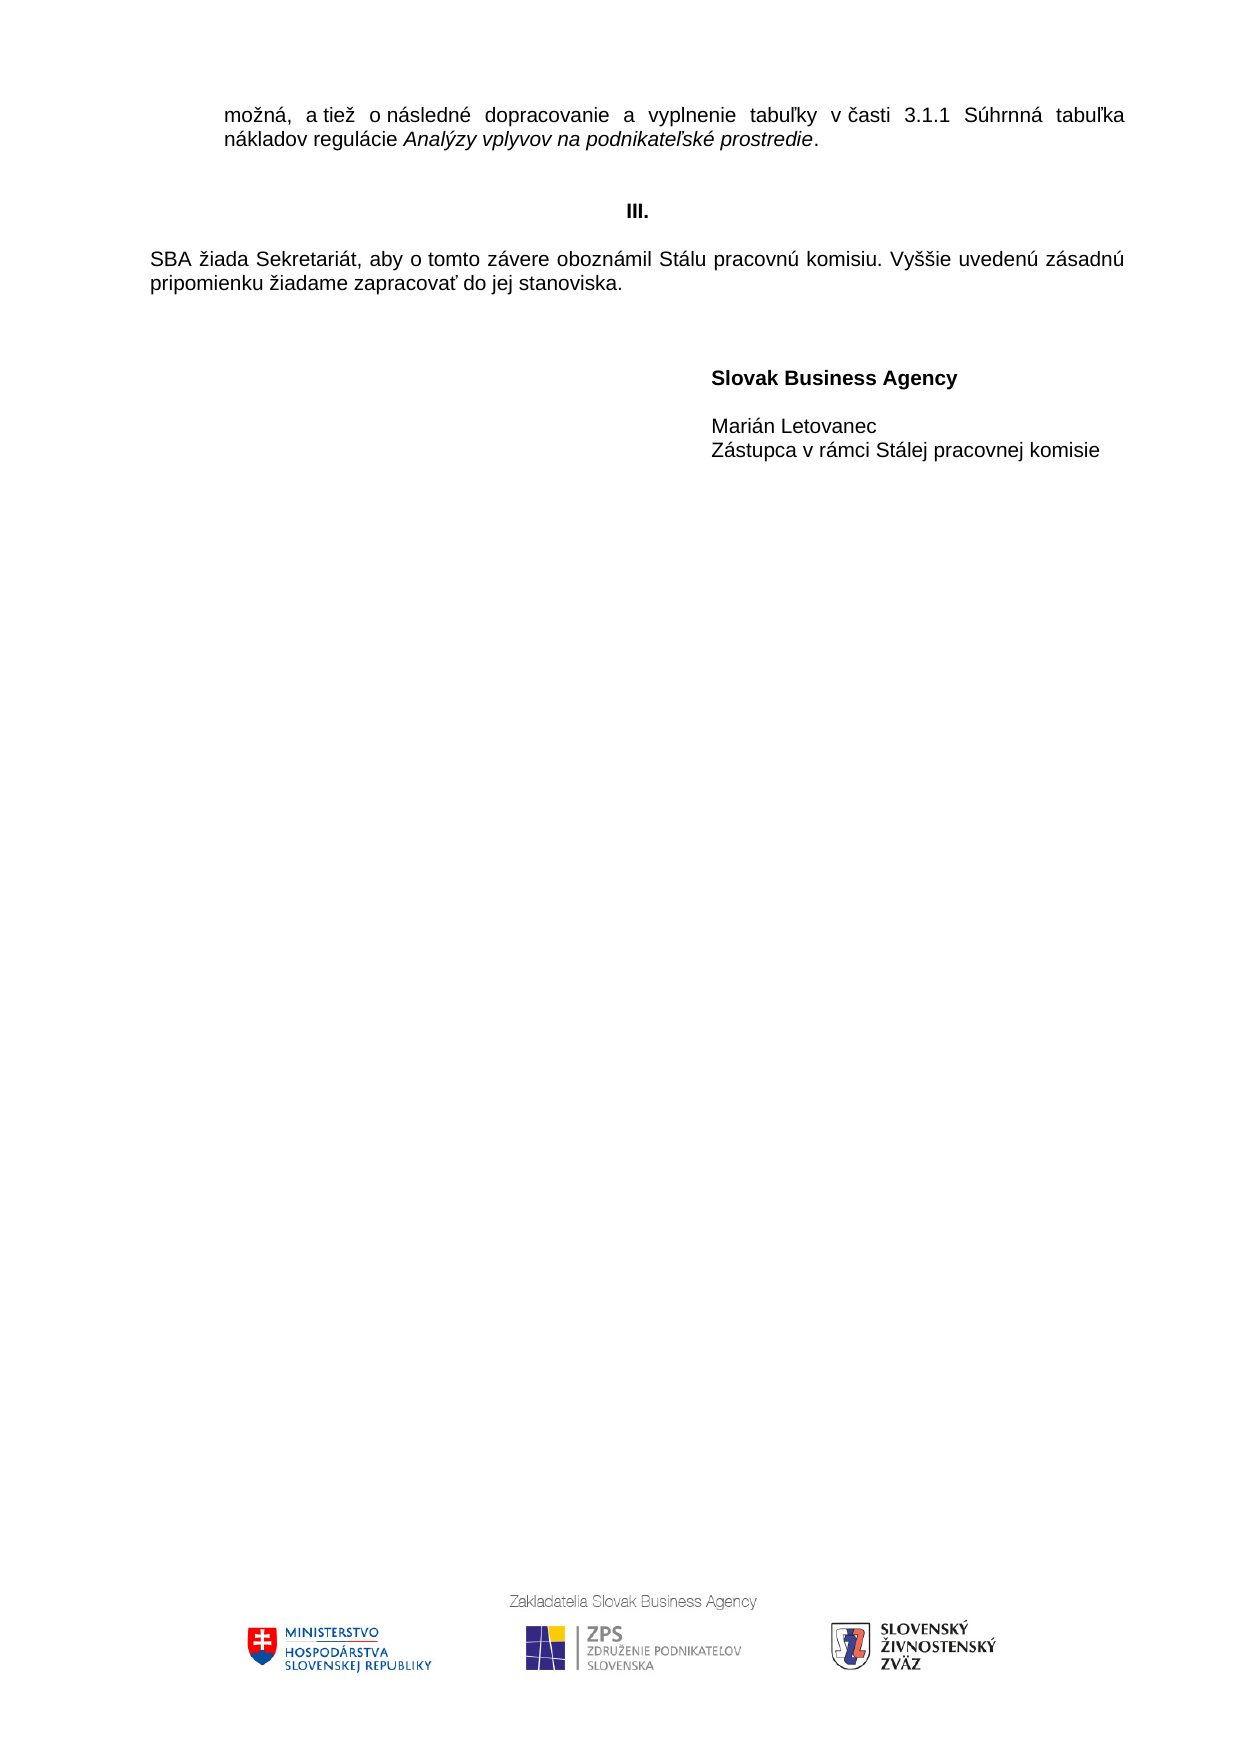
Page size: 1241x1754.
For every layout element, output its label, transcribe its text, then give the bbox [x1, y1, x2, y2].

text Slovak Business Agency [711, 366, 1125, 390]
text SBA žiada Sekretariát, aby o tomto závere oboznámil Stálu pracovnú komisiu. Vyššie uvedenú zásadnú pripomienku žiadame zapracovať do jej stanoviska. [150, 246, 1125, 294]
text III. [150, 198, 1125, 222]
text Marián Letovanec [711, 414, 1125, 438]
text Zástupca v rámci Stálej pracovnej komisie [711, 438, 1125, 462]
picture [227, 1587, 1015, 1686]
